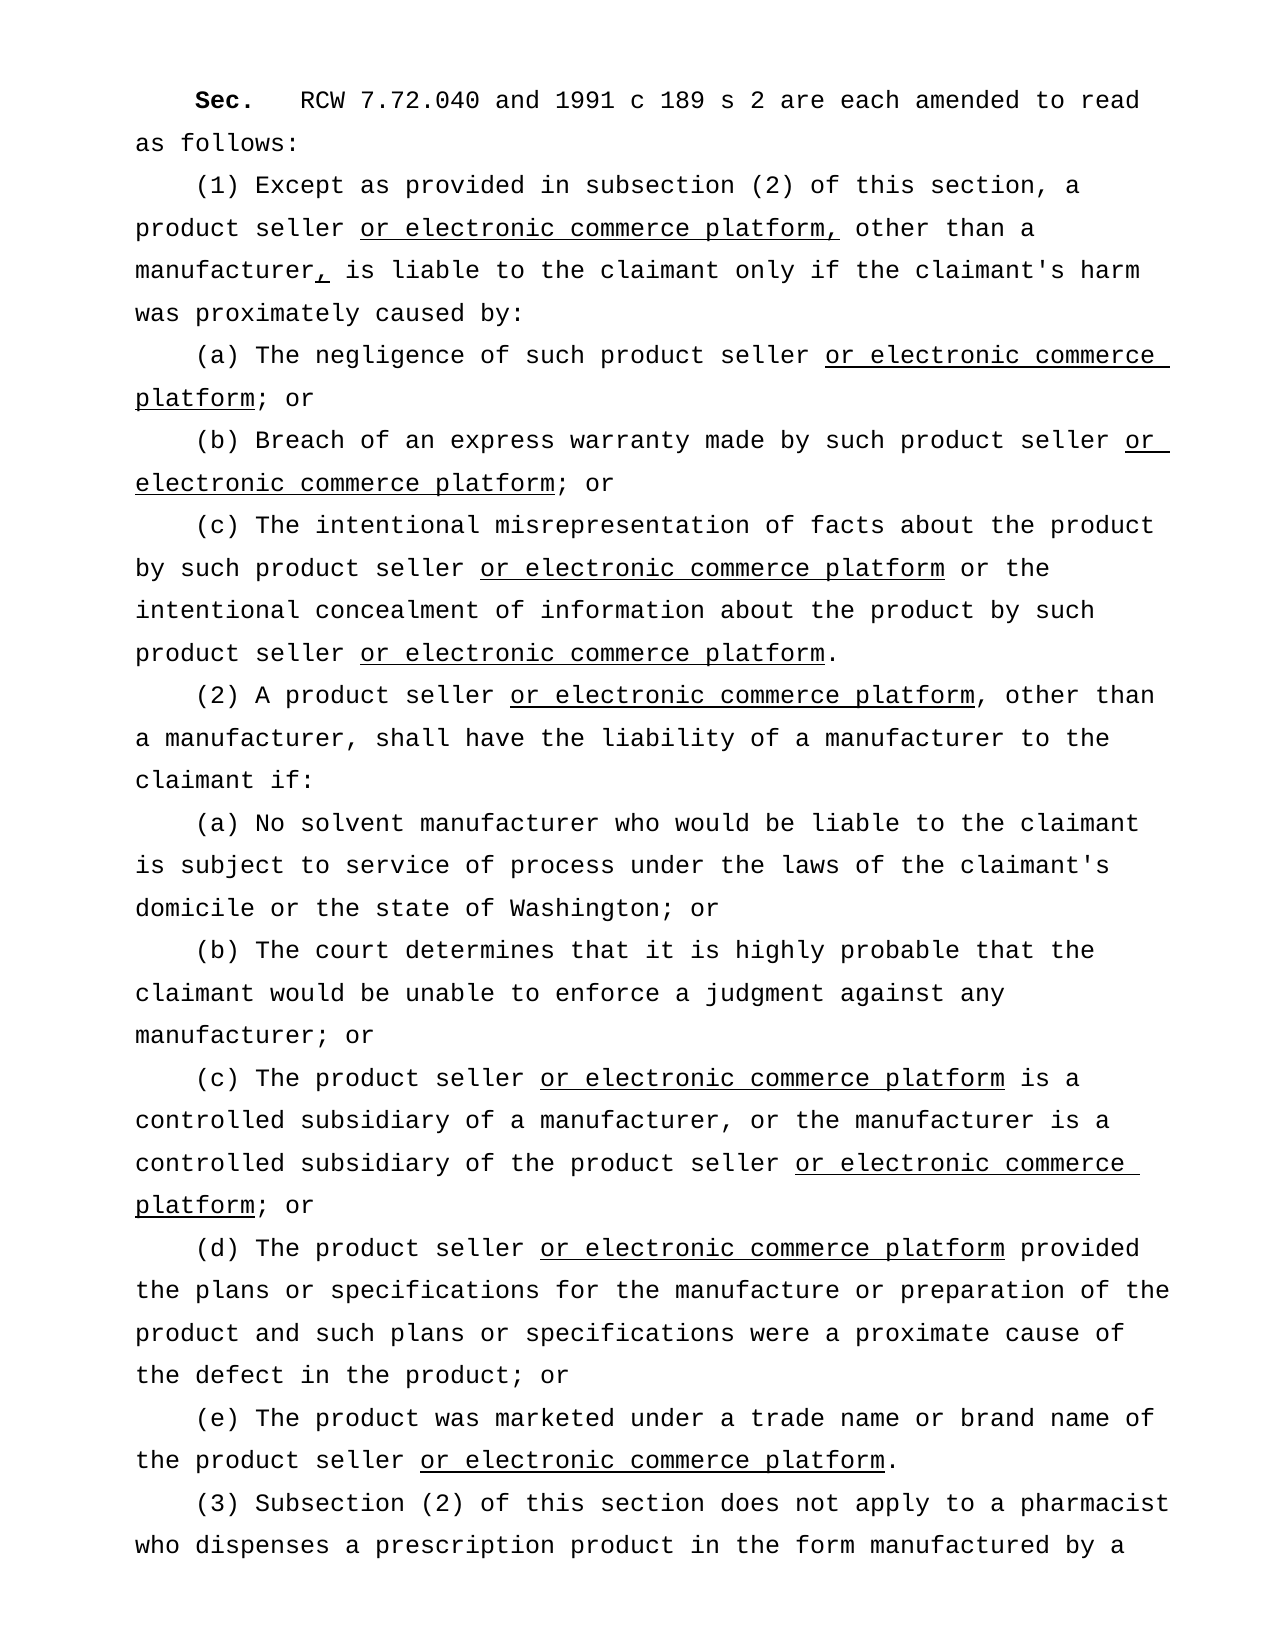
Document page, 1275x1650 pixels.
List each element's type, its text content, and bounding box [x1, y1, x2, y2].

text (d) The product seller or electronic commerce platform provided the plans or specifications for the manufacture or preparation of the product and such plans or specifications were a proximate cause of the defect in the product; or [135, 1222, 1170, 1392]
text (c) The intentional misrepresentation of facts about the product by such product seller or electronic commerce platform or the intentional concealment of information about the product by such product seller or electronic commerce platform. [135, 500, 1170, 670]
text (2) A product seller or electronic commerce platform, other than a manufacturer, shall have the liability of a manufacturer to the claimant if: [135, 670, 1170, 797]
text (a) The negligence of such product seller or electronic commerce platform; or [135, 330, 1170, 415]
text Sec. RCW 7.72.040 and 1991 c 189 s 2 are each amended to read as follows: [135, 75, 1170, 160]
text (b) Breach of an express warranty made by such product seller or electronic commerce platform; or [135, 415, 1170, 500]
text (c) The product seller or electronic commerce platform is a controlled subsidiary of a manufacturer, or the manufacturer is a controlled subsidiary of the product seller or electronic commerce platform; or [135, 1052, 1170, 1222]
text (b) The court determines that it is highly probable that the claimant would be unable to enforce a judgment against any manufacturer; or [135, 925, 1170, 1052]
text (a) No solvent manufacturer who would be liable to the claimant is subject to service of process under the laws of the claimant's domicile or the state of Washington; or [135, 797, 1170, 925]
text (1) Except as provided in subsection (2) of this section, a product seller or electronic commerce platform, other than a manufacturer, is liable to the claimant only if the claimant's harm was proximately caused by: [135, 160, 1170, 330]
text (e) The product was marketed under a trade name or brand name of the product seller or electronic commerce platform. [135, 1392, 1170, 1477]
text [135, 1477, 1170, 1562]
